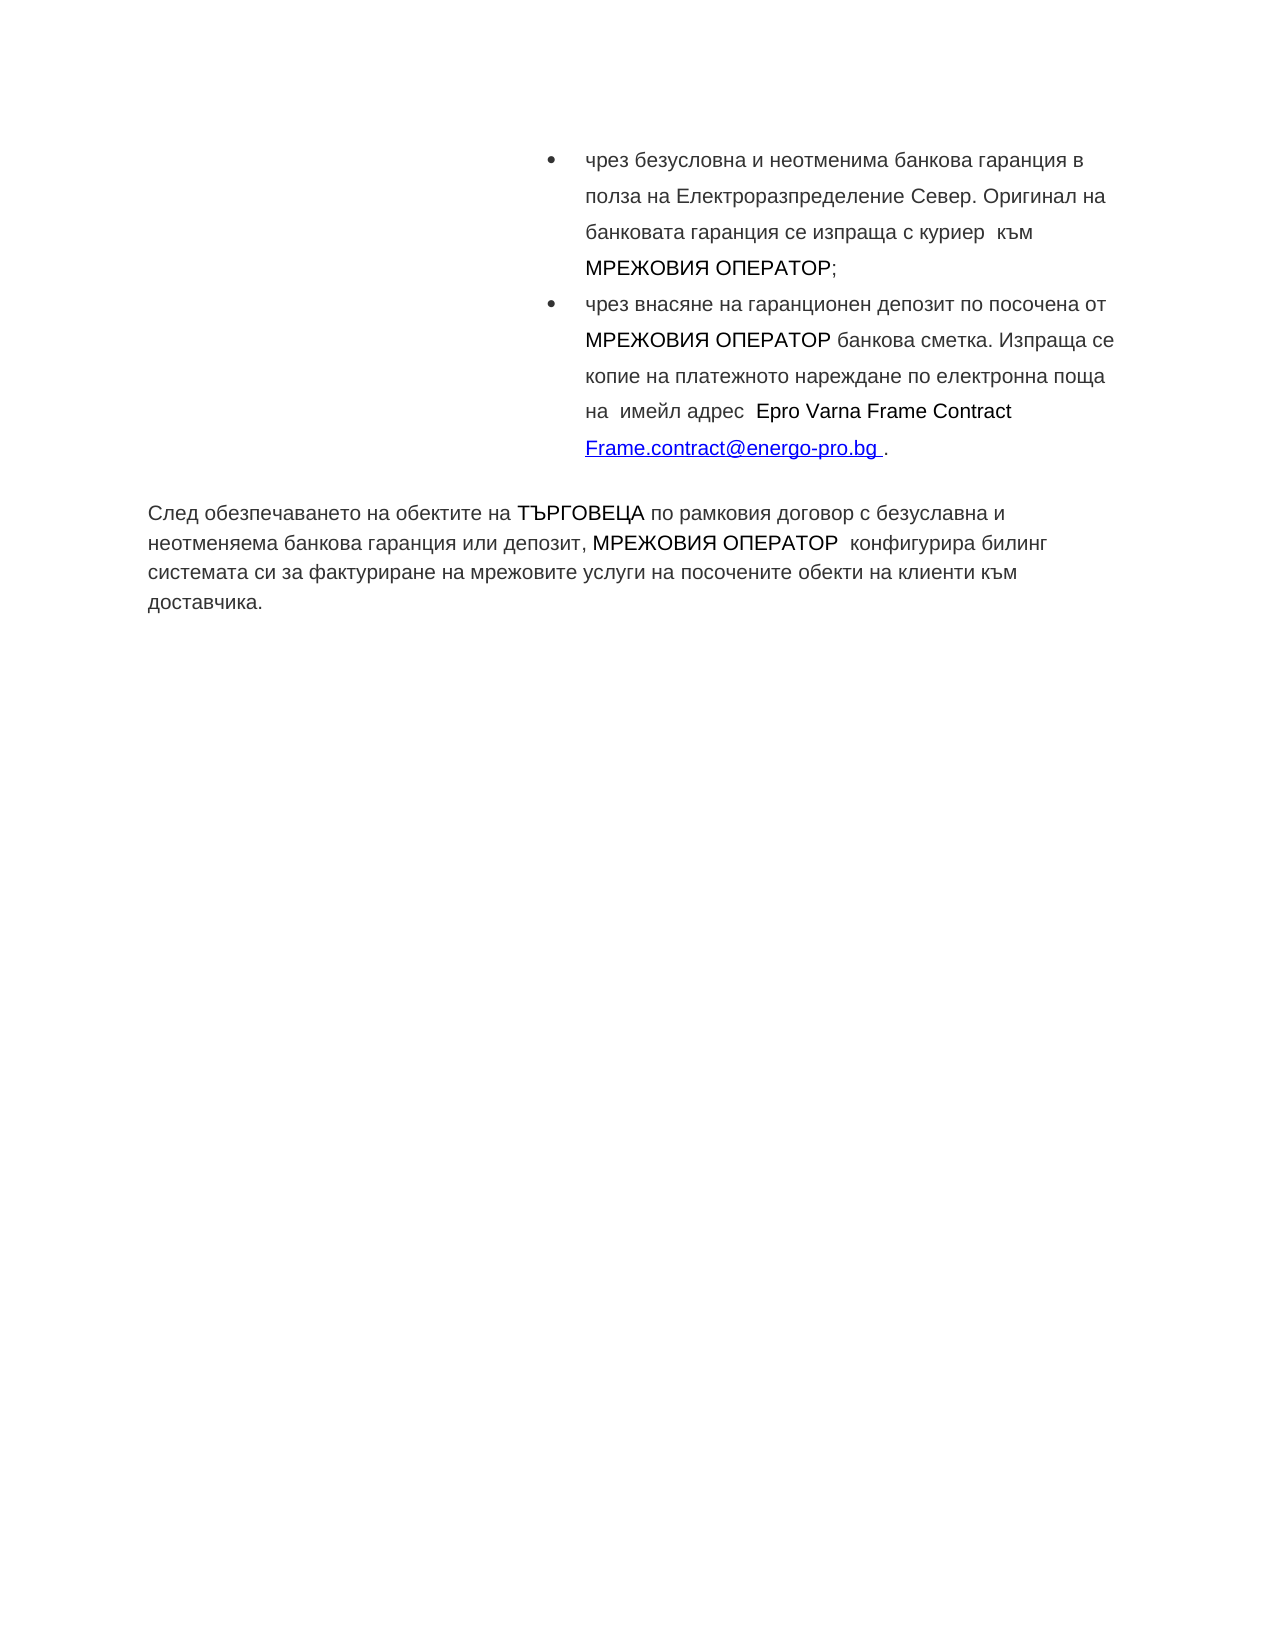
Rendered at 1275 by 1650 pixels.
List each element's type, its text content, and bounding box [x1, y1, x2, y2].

text След обезпечаването на обектите на ТЪРГОВЕЦА по рамковия договор с безуславна и неотменяема банкова гаранция или депозит, МРЕЖОВИЯ ОПЕРАТОР конфигурира билинг системата си за фактуриране на мрежовите услуги на посочените обекти на клиенти към доставчика. [148, 500, 1127, 649]
list чрез безусловна и неотменима банкова гаранция в полза на Електроразпределение Север. Оригинал на банковата гаранция се изпраща с куриер към МРЕЖОВИЯ ОПЕРАТОР; [548, 148, 1127, 279]
list чрез внасяне на гаранционен депозит по посочена от МРЕЖОВИЯ ОПЕРАТОР банкова сметка. Изпраща се копие на платежното нареждане по електронна поща на имейл адрес Epro Varna Frame Contract Frame.contract@energo-pro.bg . [548, 291, 1127, 459]
